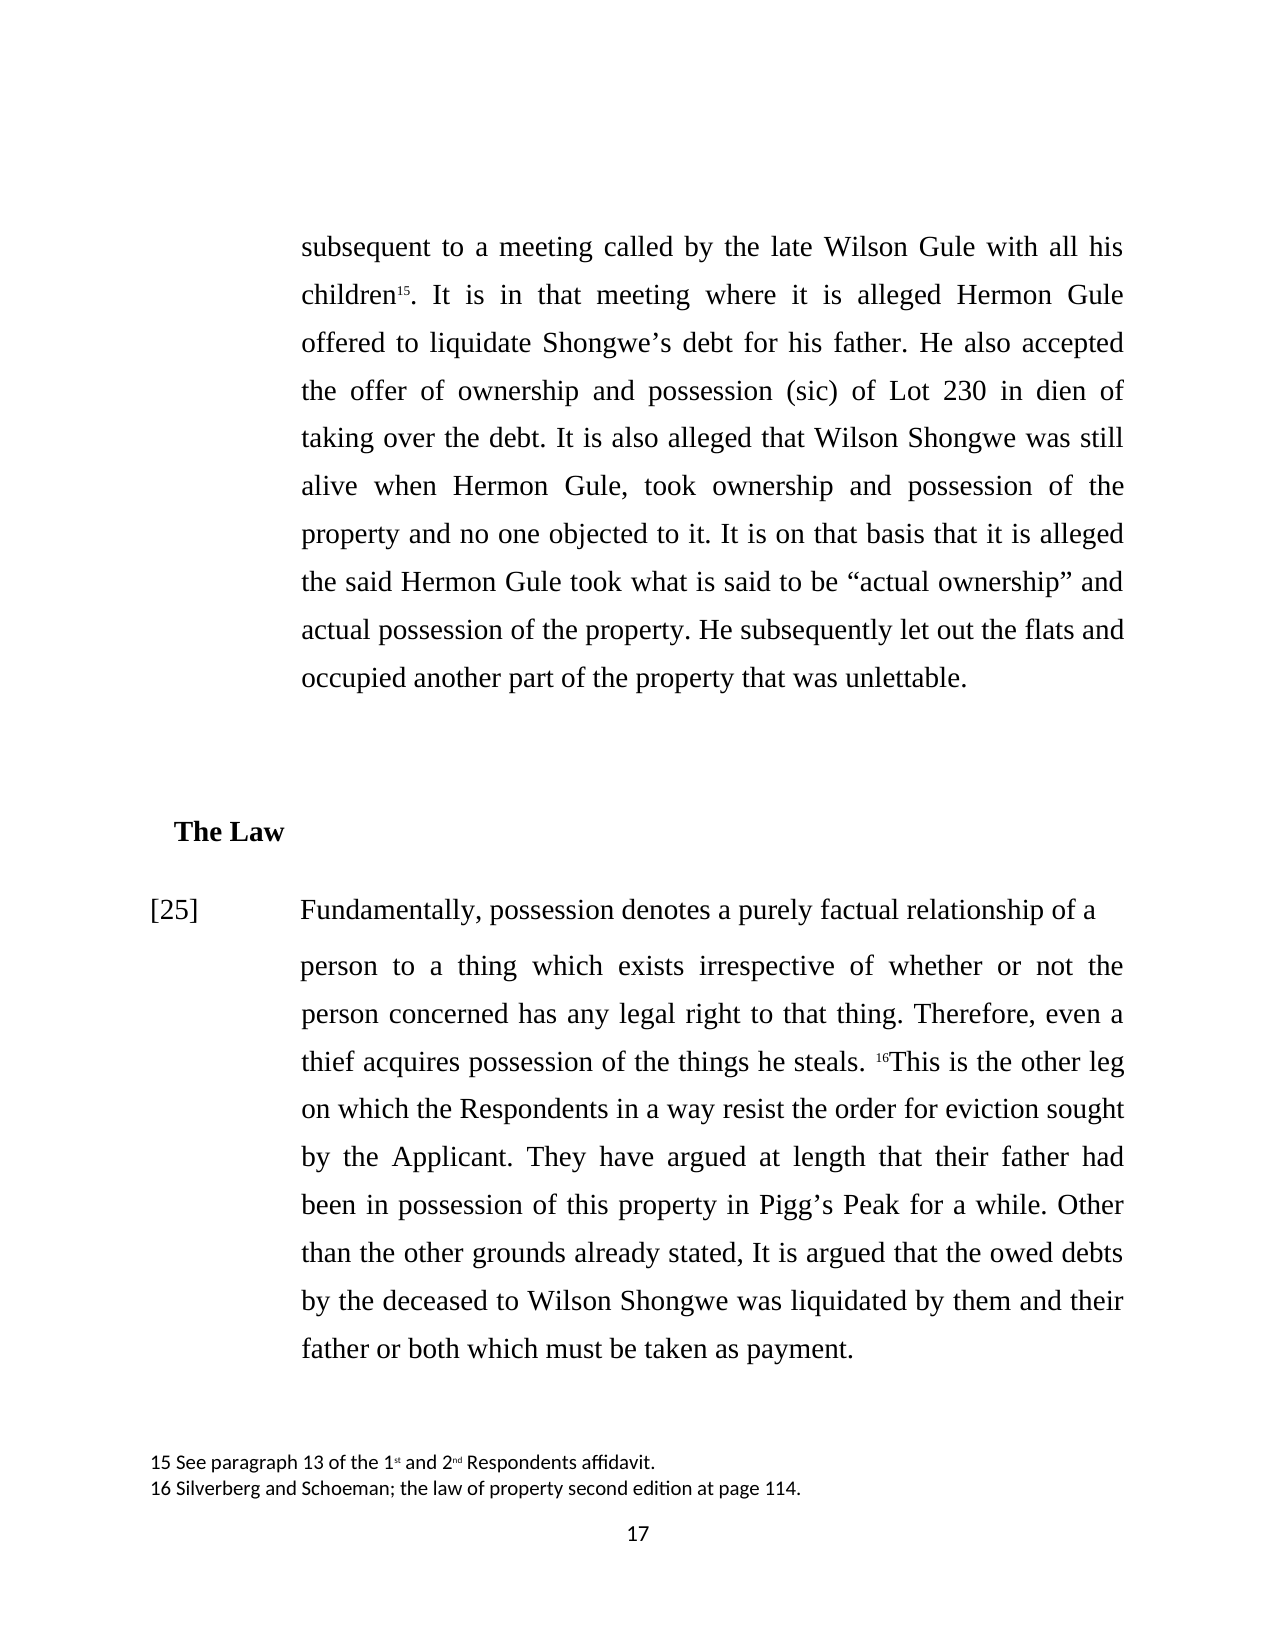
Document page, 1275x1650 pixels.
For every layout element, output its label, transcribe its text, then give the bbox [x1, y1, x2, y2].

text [300, 229, 1125, 694]
list Fundamentally, possession denotes a purely factual relationship of a [150, 892, 1125, 925]
text The Law [173, 814, 1125, 848]
text person to a thing which exists irrespective of whether or not the person concerned has any legal right to that thing. Therefore, even a thief acquires possession of the things he steals. This is the other leg on which the Respondents in a way resist the order for eviction sought by the Applicant. They have argued at length that their father had been in possession of this property in Pigg’s Peak for a while. Other than the other grounds already stated, It is argued that the owed debts by the deceased to Wilson Shongwe was liquidated by them and their father or both which must be taken as payment. [300, 948, 1125, 1365]
